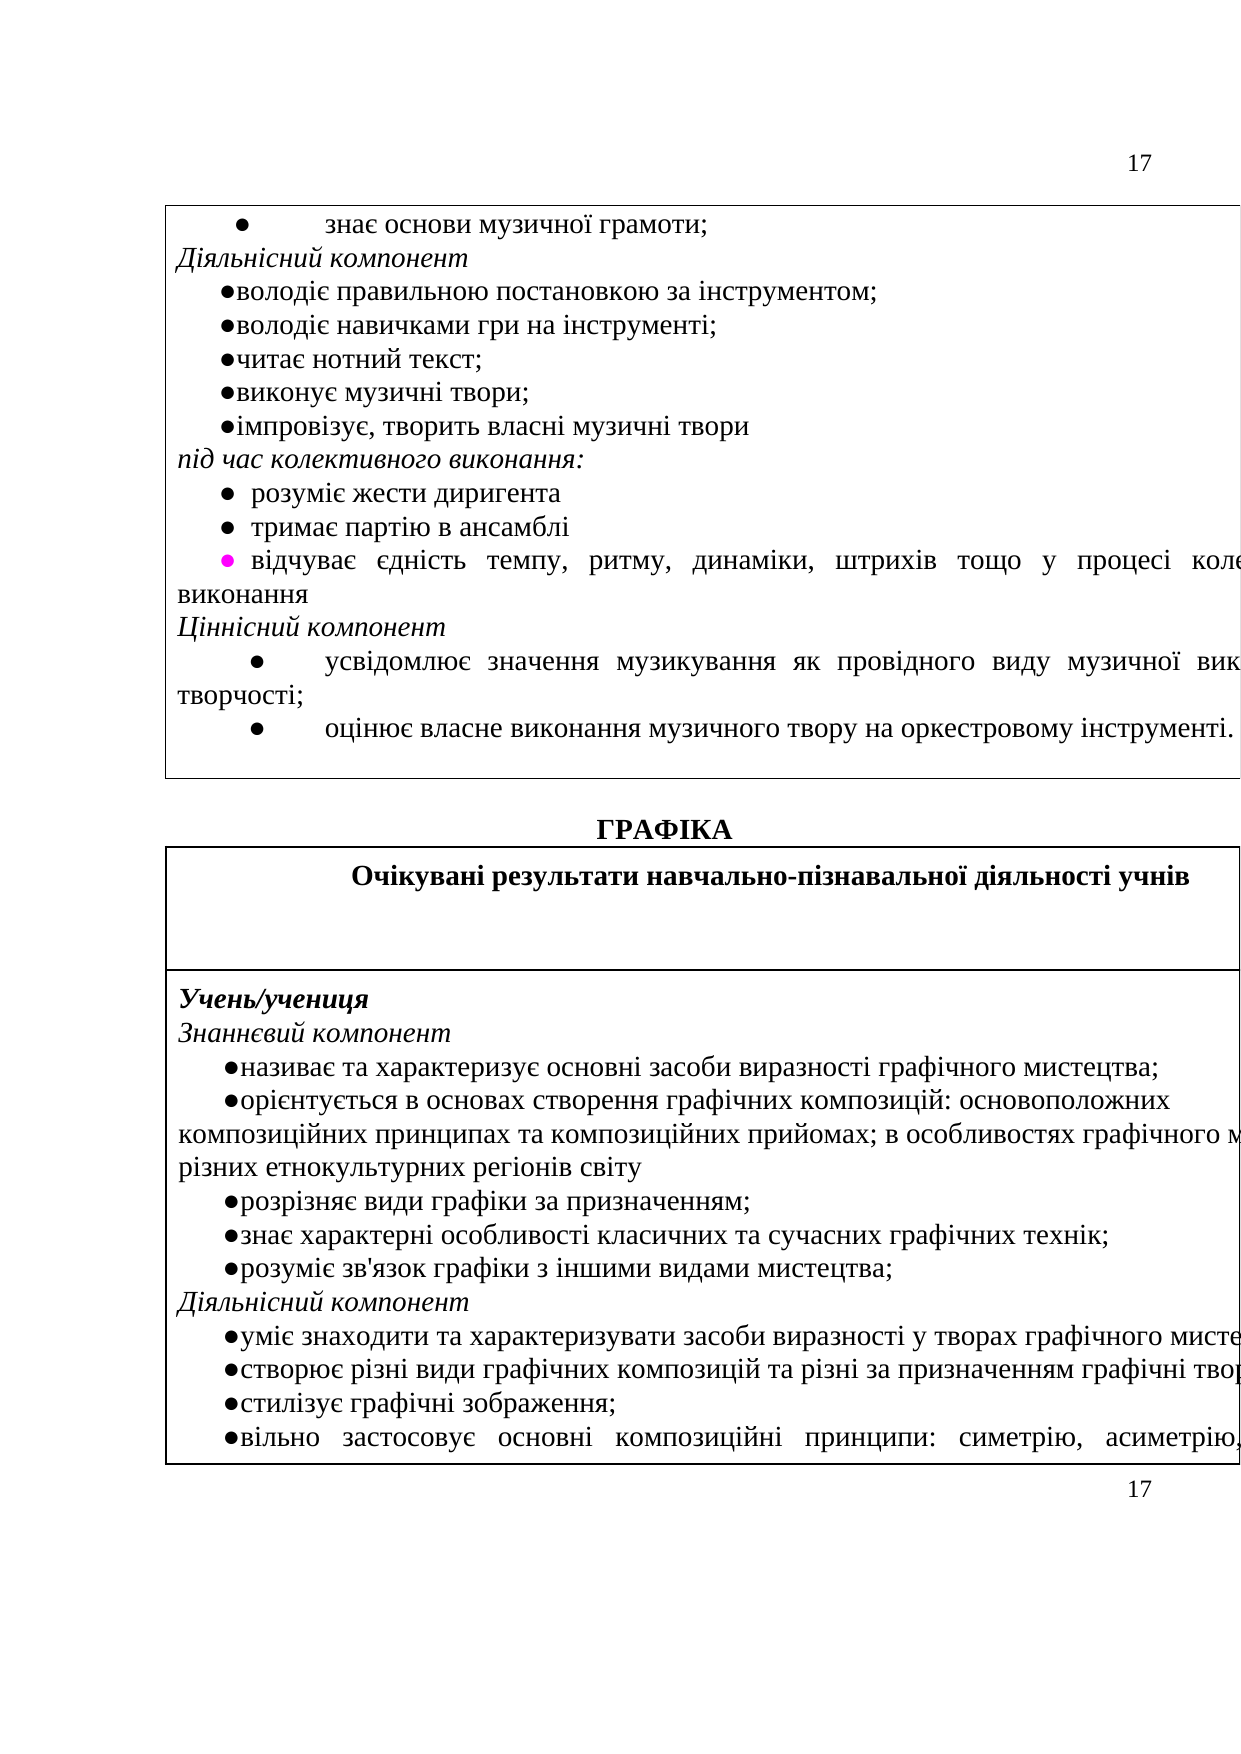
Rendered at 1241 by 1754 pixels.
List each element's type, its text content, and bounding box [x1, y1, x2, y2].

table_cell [166, 206, 1240, 777]
text ГРАФІКА [177, 812, 1152, 846]
table_header Очікувані результати навчально-пізнавальної діяльності учнів [167, 848, 1239, 969]
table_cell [167, 971, 1239, 1463]
